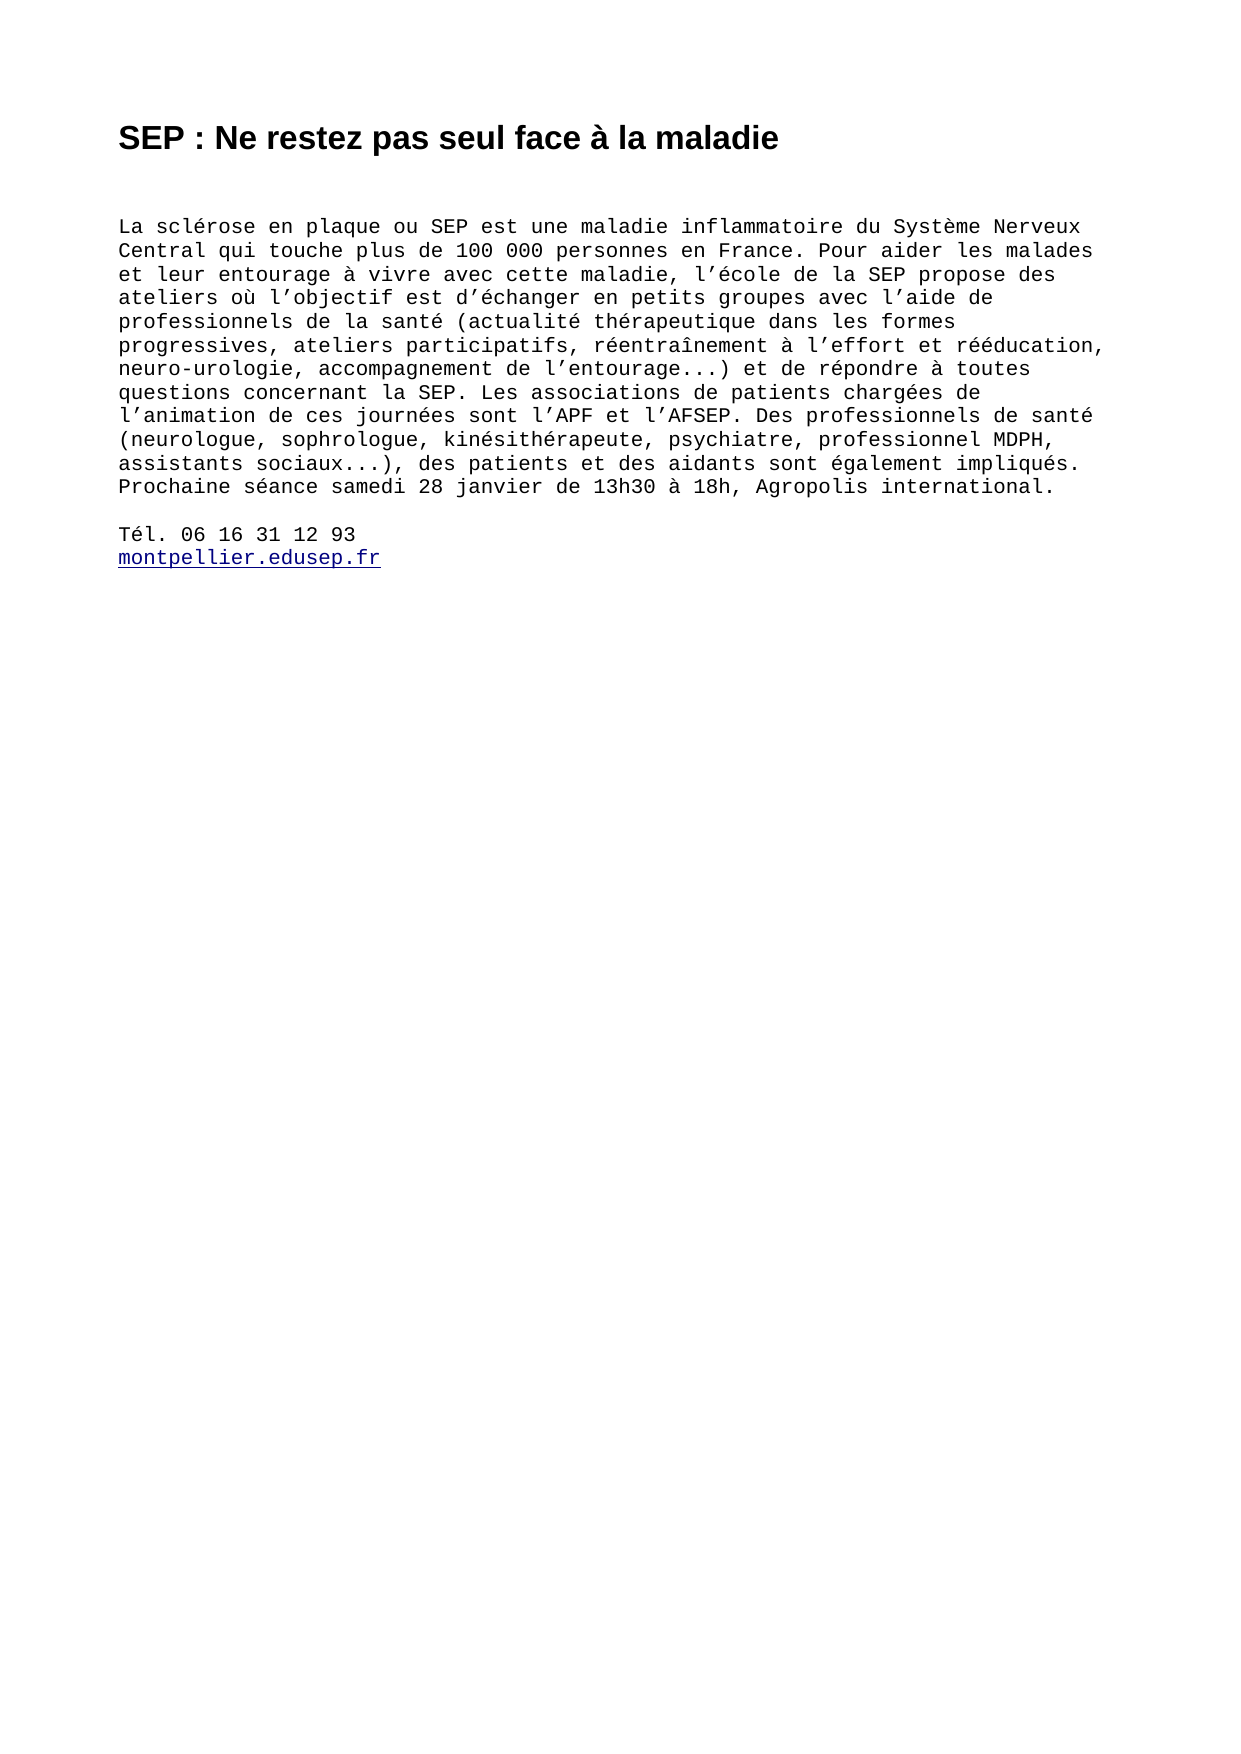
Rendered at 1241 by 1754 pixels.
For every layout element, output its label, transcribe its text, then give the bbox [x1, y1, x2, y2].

subtitle SEP : Ne restez pas seul face à la maladie [118, 118, 1122, 157]
text Tél. 06 16 31 12 93 [118, 524, 1122, 547]
text La sclérose en plaque ou SEP est une maladie inflammatoire du Système Nerveux Central qui touche plus de 100 000 personnes en France. Pour aider les malades et leur entourage à vivre avec cette maladie, l’école de la SEP propose des ateliers où l’objectif est d’échanger en petits groupes avec l’aide de professionnels de la santé (actualité thérapeutique dans les formes progressives, ateliers participatifs, réentraînement à l’effort et rééducation, [118, 216, 1122, 358]
text Prochaine séance samedi 28 janvier de 13h30 à 18h, Agropolis international. [118, 476, 1122, 500]
text neuro-urologie, accompagnement de l’entourage...) et de répondre à toutes questions concernant la SEP. Les associations de patients chargées de l’animation de ces journées sont l’APF et l’AFSEP. Des professionnels de santé (neurologue, sophrologue, kinésithérapeute, psychiatre, professionnel MDPH, assistants sociaux...), des patients et des aidants sont également impliqués. [118, 358, 1122, 476]
text montpellier.edusep.fr [118, 547, 1122, 571]
